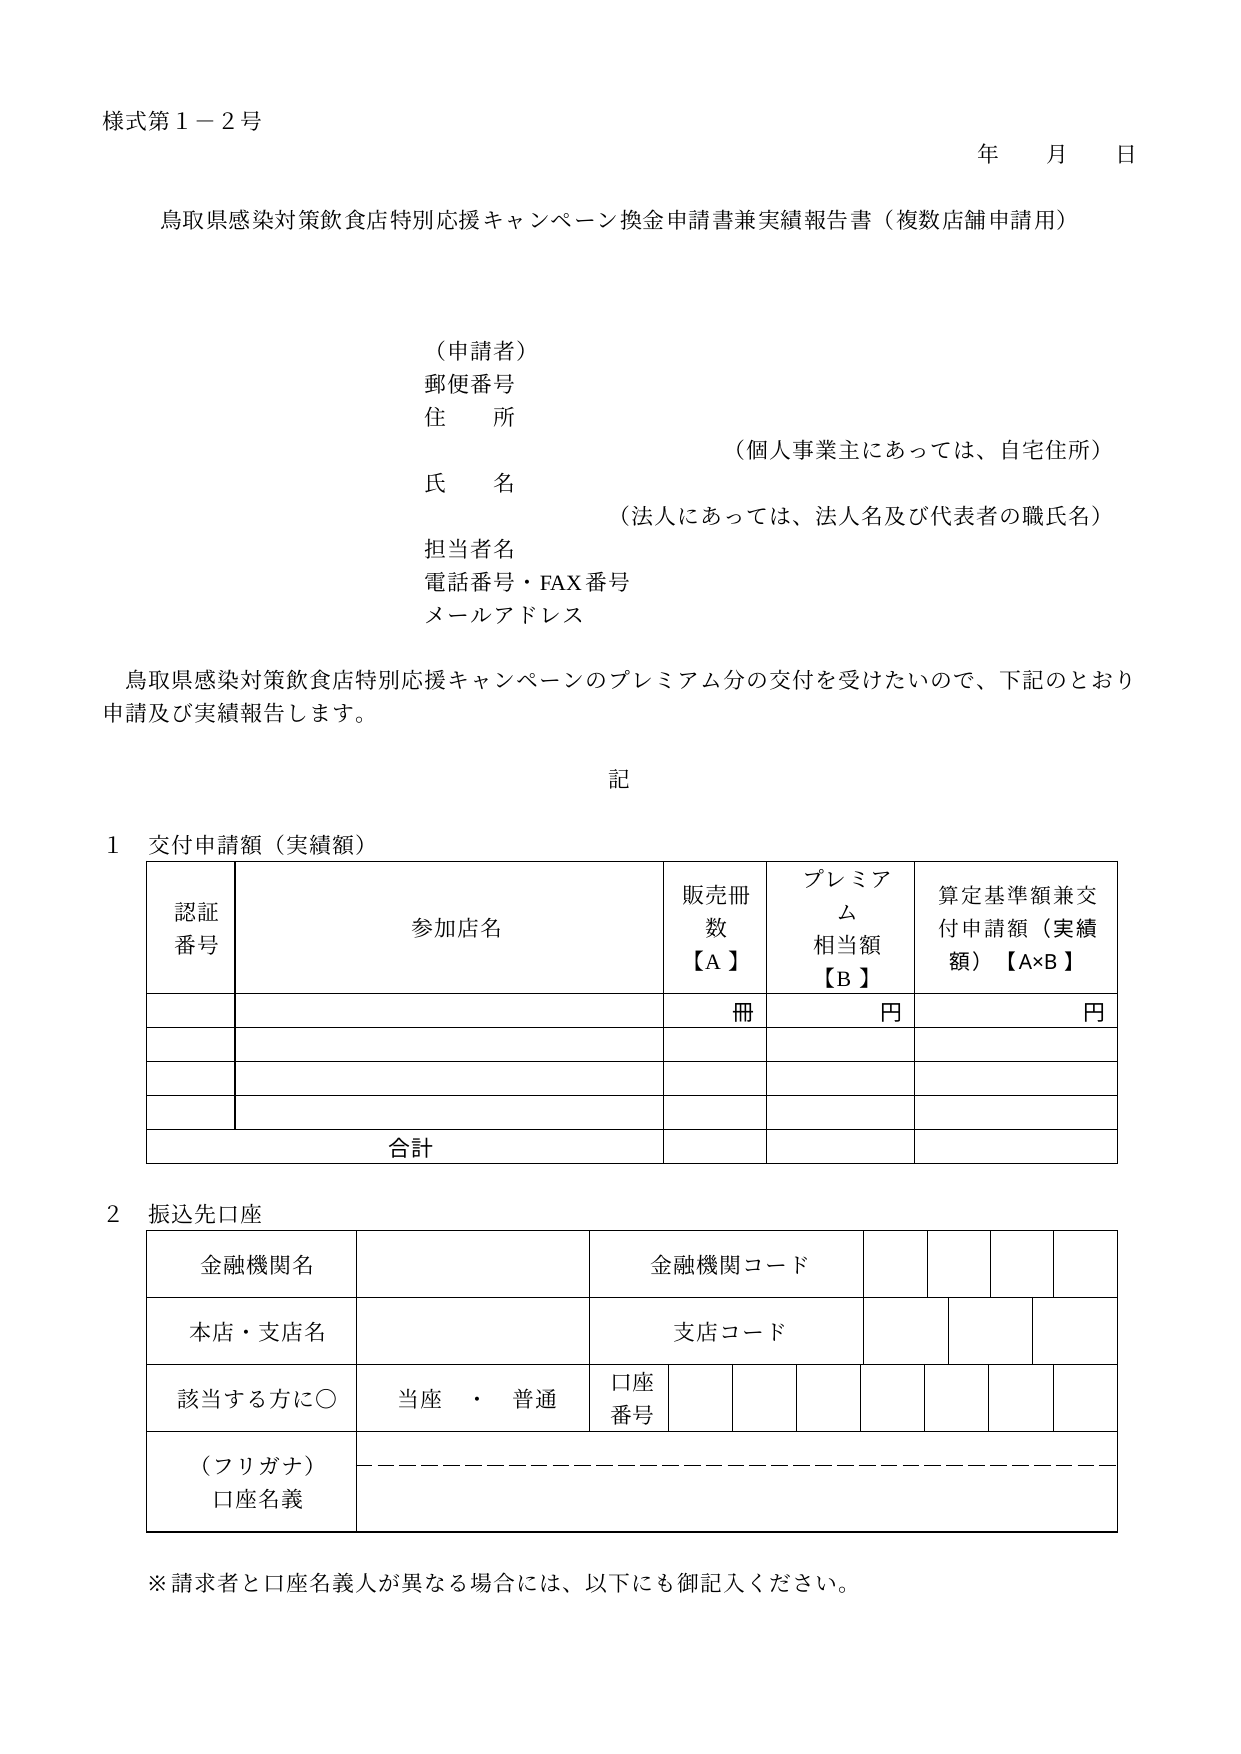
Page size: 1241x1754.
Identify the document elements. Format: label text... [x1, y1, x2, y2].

table_cell [864, 1298, 948, 1364]
table_cell 支店コード [590, 1298, 863, 1364]
list ※請求者と口座名義人が異なる場合には、以下にも御記入ください。 [139, 1565, 1138, 1598]
text （申請者） [102, 334, 1138, 367]
table_cell [915, 1028, 1117, 1061]
table_cell 該当する方に〇 [147, 1365, 356, 1431]
table_header 認証 番号 [147, 862, 234, 993]
table_header [1054, 1231, 1117, 1297]
table_header [864, 1231, 927, 1297]
text 担当者名 [102, 531, 1138, 564]
table_header 販売冊数 【A】 [664, 862, 766, 993]
table_cell [861, 1365, 924, 1431]
table_cell [733, 1365, 796, 1431]
table_header 算定基準額兼交付申請額（実績額）【A×B】 [915, 862, 1117, 993]
table_header 参加店名 [236, 862, 663, 993]
table_cell 本店・支店名 [147, 1298, 356, 1364]
table_cell [1054, 1365, 1117, 1431]
table_cell [147, 994, 234, 1027]
table_cell [664, 1096, 766, 1129]
table_cell [236, 994, 663, 1027]
table_cell [357, 1432, 1117, 1464]
table_cell 当座 ・ 普通 [357, 1365, 589, 1431]
text １ 交付申請額（実績額） [102, 828, 1138, 861]
subtitle 記 [102, 762, 1138, 795]
table_cell [236, 1096, 663, 1129]
table_cell [664, 1130, 766, 1163]
table_cell [767, 1028, 914, 1061]
text 年 月 日 [102, 136, 1138, 169]
table_cell 円 [767, 994, 914, 1027]
table_cell [915, 1130, 1117, 1163]
text 電話番号・FAX番号 [102, 564, 1138, 597]
text メールアドレス [102, 597, 1138, 630]
table_header 金融機関名 [147, 1231, 356, 1297]
table_cell [236, 1028, 663, 1061]
table_cell [236, 1062, 663, 1095]
table_cell 冊 [664, 994, 766, 1027]
table_header プレミアム 相当額【B】 [767, 862, 914, 993]
table_cell [767, 1062, 914, 1095]
table_cell 合計 [147, 1130, 663, 1163]
table_cell [915, 1062, 1117, 1095]
table_header [991, 1231, 1053, 1297]
text 氏 名 [102, 466, 1138, 498]
table_cell [915, 1096, 1117, 1129]
table_cell [767, 1096, 914, 1129]
table_cell [147, 1062, 234, 1095]
table_cell [949, 1298, 1032, 1364]
text （個人事業主にあっては、自宅住所） [102, 433, 1114, 466]
table_cell [989, 1365, 1053, 1431]
table_cell [1033, 1298, 1117, 1364]
table_cell [664, 1028, 766, 1061]
table_cell [669, 1365, 732, 1431]
table_cell [767, 1130, 914, 1163]
text 鳥取県感染対策飲食店特別応援キャンペーン換金申請書兼実績報告書（複数店舗申請用） [102, 202, 1138, 235]
table_header [928, 1231, 990, 1297]
table_cell （フリガナ） 口座名義 [147, 1432, 356, 1531]
table_header [357, 1231, 589, 1297]
text （法人にあっては、法人名及び代表者の職氏名） [102, 498, 1114, 531]
table_header 金融機関コード [590, 1231, 863, 1297]
table_cell [925, 1365, 988, 1431]
table_cell [664, 1062, 766, 1095]
table_cell 円 [915, 994, 1117, 1027]
text ２ 振込先口座 [102, 1197, 1138, 1230]
text 鳥取県感染対策飲食店特別応援キャンペーンのプレミアム分の交付を受けたいので、下記のとおり申請及び実績報告します。 [102, 663, 1138, 729]
table_cell 口座 番号 [590, 1365, 668, 1431]
text 郵便番号 [102, 367, 1138, 400]
table_cell [147, 1096, 234, 1129]
table_cell [357, 1465, 1117, 1531]
text 住 所 [102, 400, 1138, 433]
table_cell [147, 1028, 234, 1061]
table_cell [797, 1365, 860, 1431]
table_cell [357, 1298, 589, 1364]
text 様式第１－２号 [102, 103, 1138, 136]
